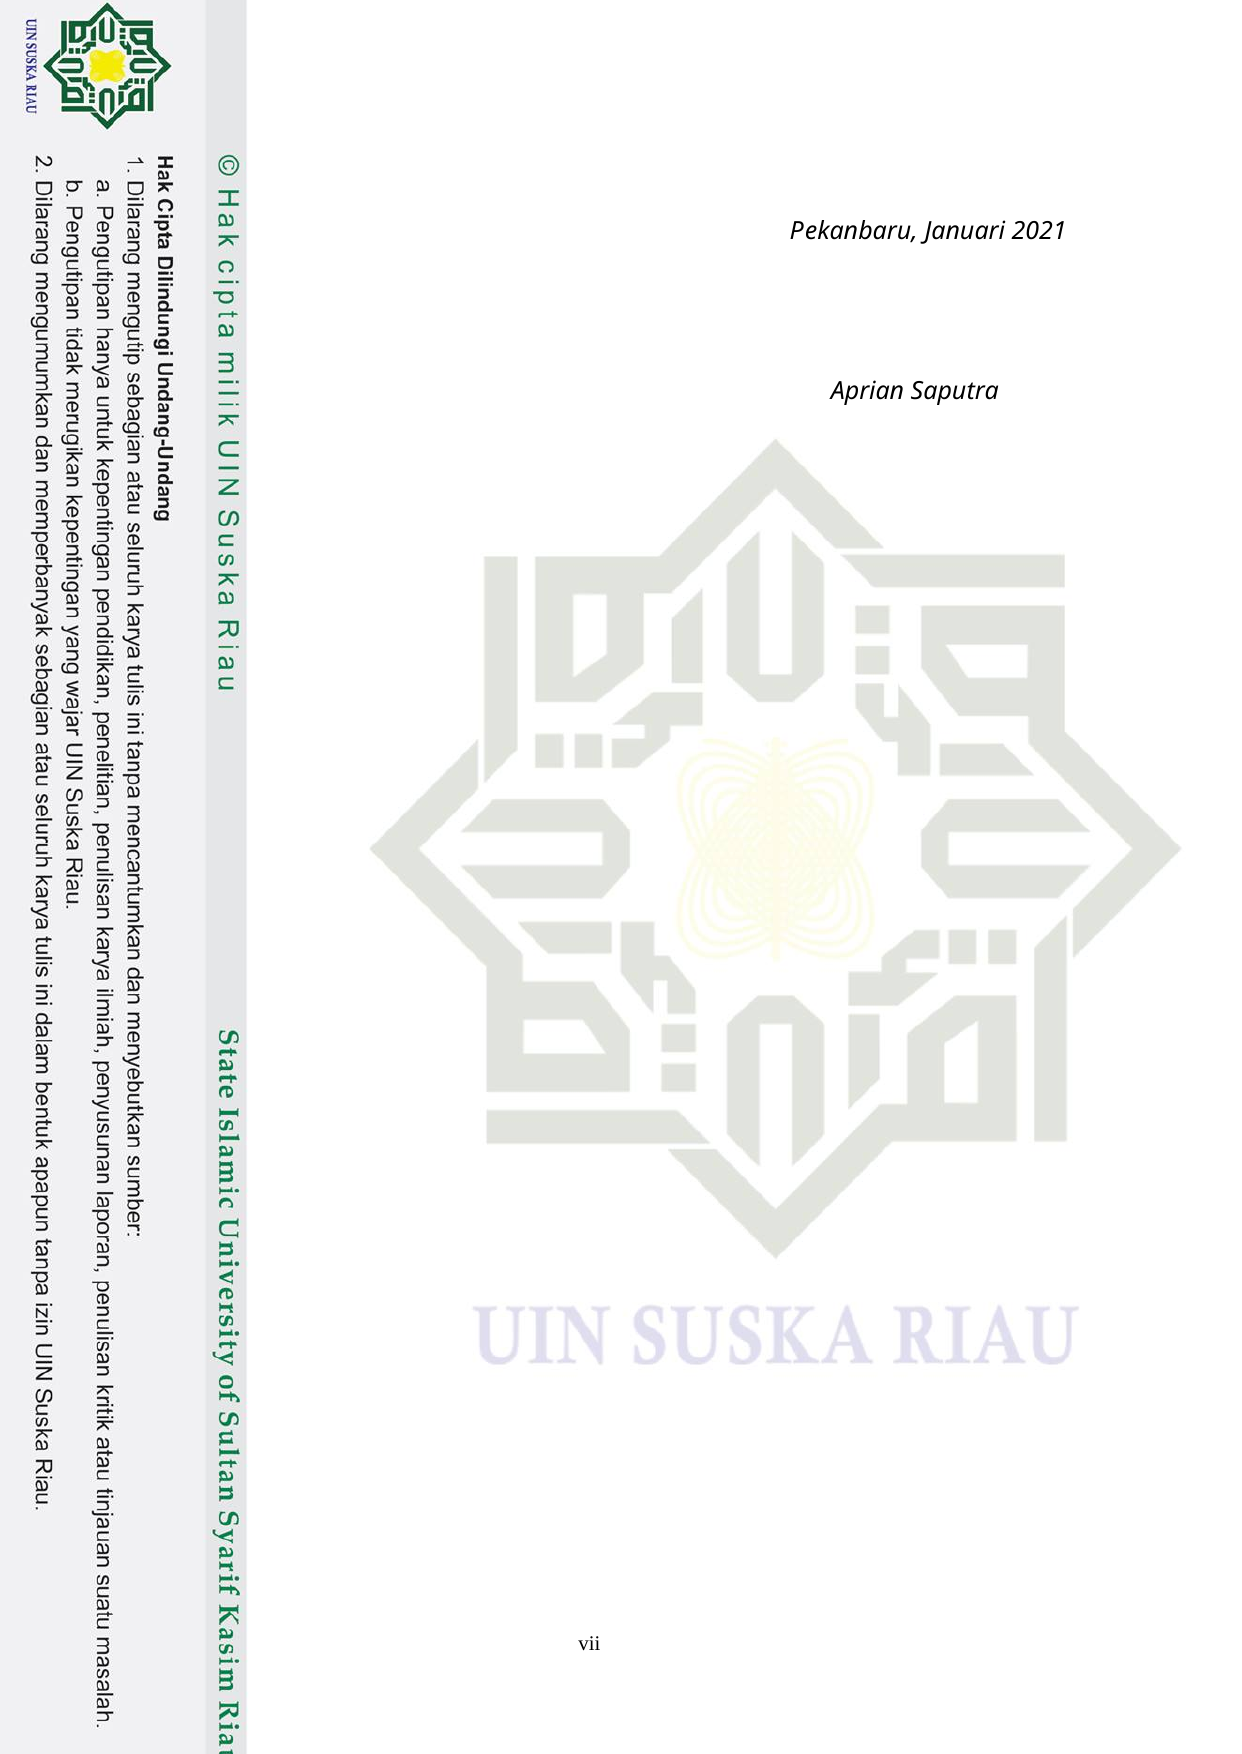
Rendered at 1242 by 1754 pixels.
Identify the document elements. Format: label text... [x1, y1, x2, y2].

picture [0, 0, 1242, 1754]
text Pekanbaru, Januari 2021 [175, 212, 1078, 247]
text Aprian Saputra [175, 373, 1078, 407]
